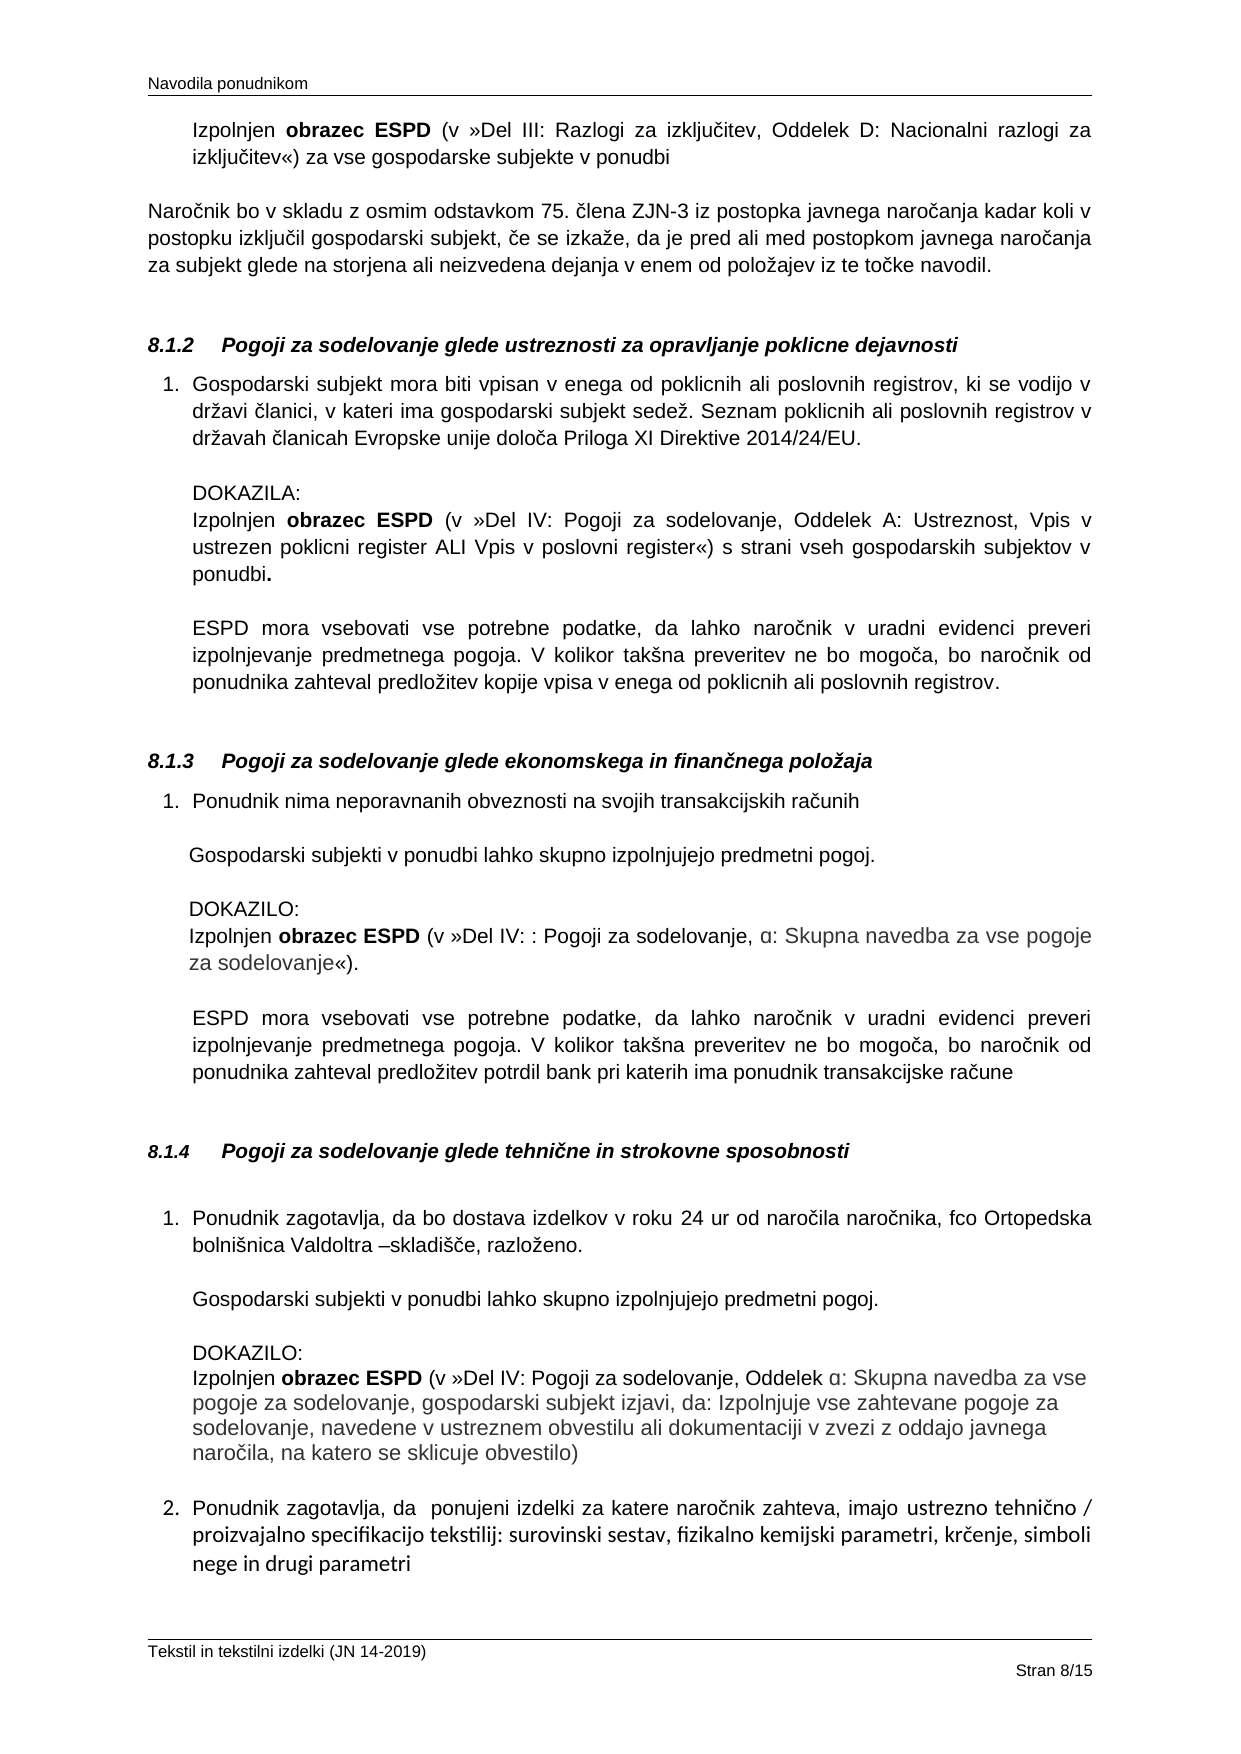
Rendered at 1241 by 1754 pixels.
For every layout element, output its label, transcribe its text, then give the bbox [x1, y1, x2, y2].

text Izpolnjen obrazec ESPD (v »Del IV: Pogoji za sodelovanje, Oddelek A: Ustreznost, Vpis v ustrezen poklicni register ALI Vpis v poslovni register«) s strani vseh gospodarskih subjektov v ponudbi. [192, 504, 1092, 586]
list Ponudnik zagotavlja, da bo dostava izdelkov v roku 24 ur od naročila naročnika, fco Ortopedska bolnišnica Valdoltra –skladišče, razloženo. [162, 1202, 1092, 1256]
text Naročnik bo v skladu z osmim odstavkom 75. člena ZJN-3 iz postopka javnega naročanja kadar koli v postopku izključil gospodarski subjekt, če se izkaže, da je pred ali med postopkom javnega naročanja za subjekt glede na storjena ali neizvedena dejanja v enem od položajev iz te točke navodil. [148, 196, 1092, 277]
text sodelovanje, navedene v ustreznem obvestilu ali dokumentaciji v zvezi z oddajo javnega [148, 1415, 1092, 1440]
text Izpolnjen obrazec ESPD (v »Del IV: : Pogoji za sodelovanje, ɑ: Skupna navedba za vse pogoje za sodelovanje«). [188, 921, 1092, 975]
text pogoje za sodelovanje, gospodarski subjekt izjavi, da: Izpolnjuje vse zahtevane pogoje za [148, 1390, 1092, 1415]
text Gospodarski subjekti v ponudbi lahko skupno izpolnjujejo predmetni pogoj. [192, 1283, 1092, 1311]
text Izpolnjen obrazec ESPD (v »Del III: Razlogi za izključitev, Oddelek D: Nacionalni razlogi za izključitev«) za vse gospodarske subjekte v ponudbi [192, 115, 1092, 169]
text ESPD mora vsebovati vse potrebne podatke, da lahko naročnik v uradni evidenci preveri izpolnjevanje predmetnega pogoja. V kolikor takšna preveritev ne bo mogoča, bo naročnik od ponudnika zahteval predložitev potrdil bank pri katerih ima ponudnik transakcijske račune [192, 1002, 1092, 1083]
list Ponudnik nima neporavnanih obveznosti na svojih transakcijskih računih [162, 786, 1092, 813]
text Izpolnjen obrazec ESPD (v »Del IV: Pogoji za sodelovanje, Oddelek ɑ: Skupna navedba za vse [148, 1365, 1092, 1390]
text naročila, na katero se sklicuje obvestilo) [148, 1440, 1092, 1466]
text ESPD mora vsebovati vse potrebne podatke, da lahko naročnik v uradni evidenci preveri izpolnjevanje predmetnega pogoja. V kolikor takšna preveritev ne bo mogoča, bo naročnik od ponudnika zahteval predložitev kopije vpisa v enega od poklicnih ali poslovnih registrov. [192, 613, 1092, 694]
text DOKAZILO: [148, 1338, 1092, 1365]
text DOKAZILA: [148, 477, 1092, 504]
list Ponudnik zagotavlja, da ponujeni izdelki za katere naročnik zahteva, imajo ustrezno tehnično / proizvajalno specifikacijo tekstilij: surovinski sestav, fizikalno kemijski parametri, krčenje, simboli nege in drugi parametri [162, 1493, 1092, 1577]
list Gospodarski subjekt mora biti vpisan v enega od poklicnih ali poslovnih registrov, ki se vodijo v državi članici, v kateri ima gospodarski subjekt sedež. Seznam poklicnih ali poslovnih registrov v državah članicah Evropske unije določa Priloga XI Direktive 2014/24/EU. [162, 369, 1092, 450]
subtitle Pogoji za sodelovanje glede ustreznosti za opravljanje poklicne dejavnosti [148, 329, 1092, 356]
subtitle Pogoji za sodelovanje glede ekonomskega in finančnega položaja [148, 746, 1092, 773]
text Gospodarski subjekti v ponudbi lahko skupno izpolnjujejo predmetni pogoj. [148, 840, 1092, 867]
subtitle Pogoji za sodelovanje glede tehnične in strokovne sposobnosti [148, 1136, 1092, 1163]
text DOKAZILO: [148, 894, 1092, 921]
